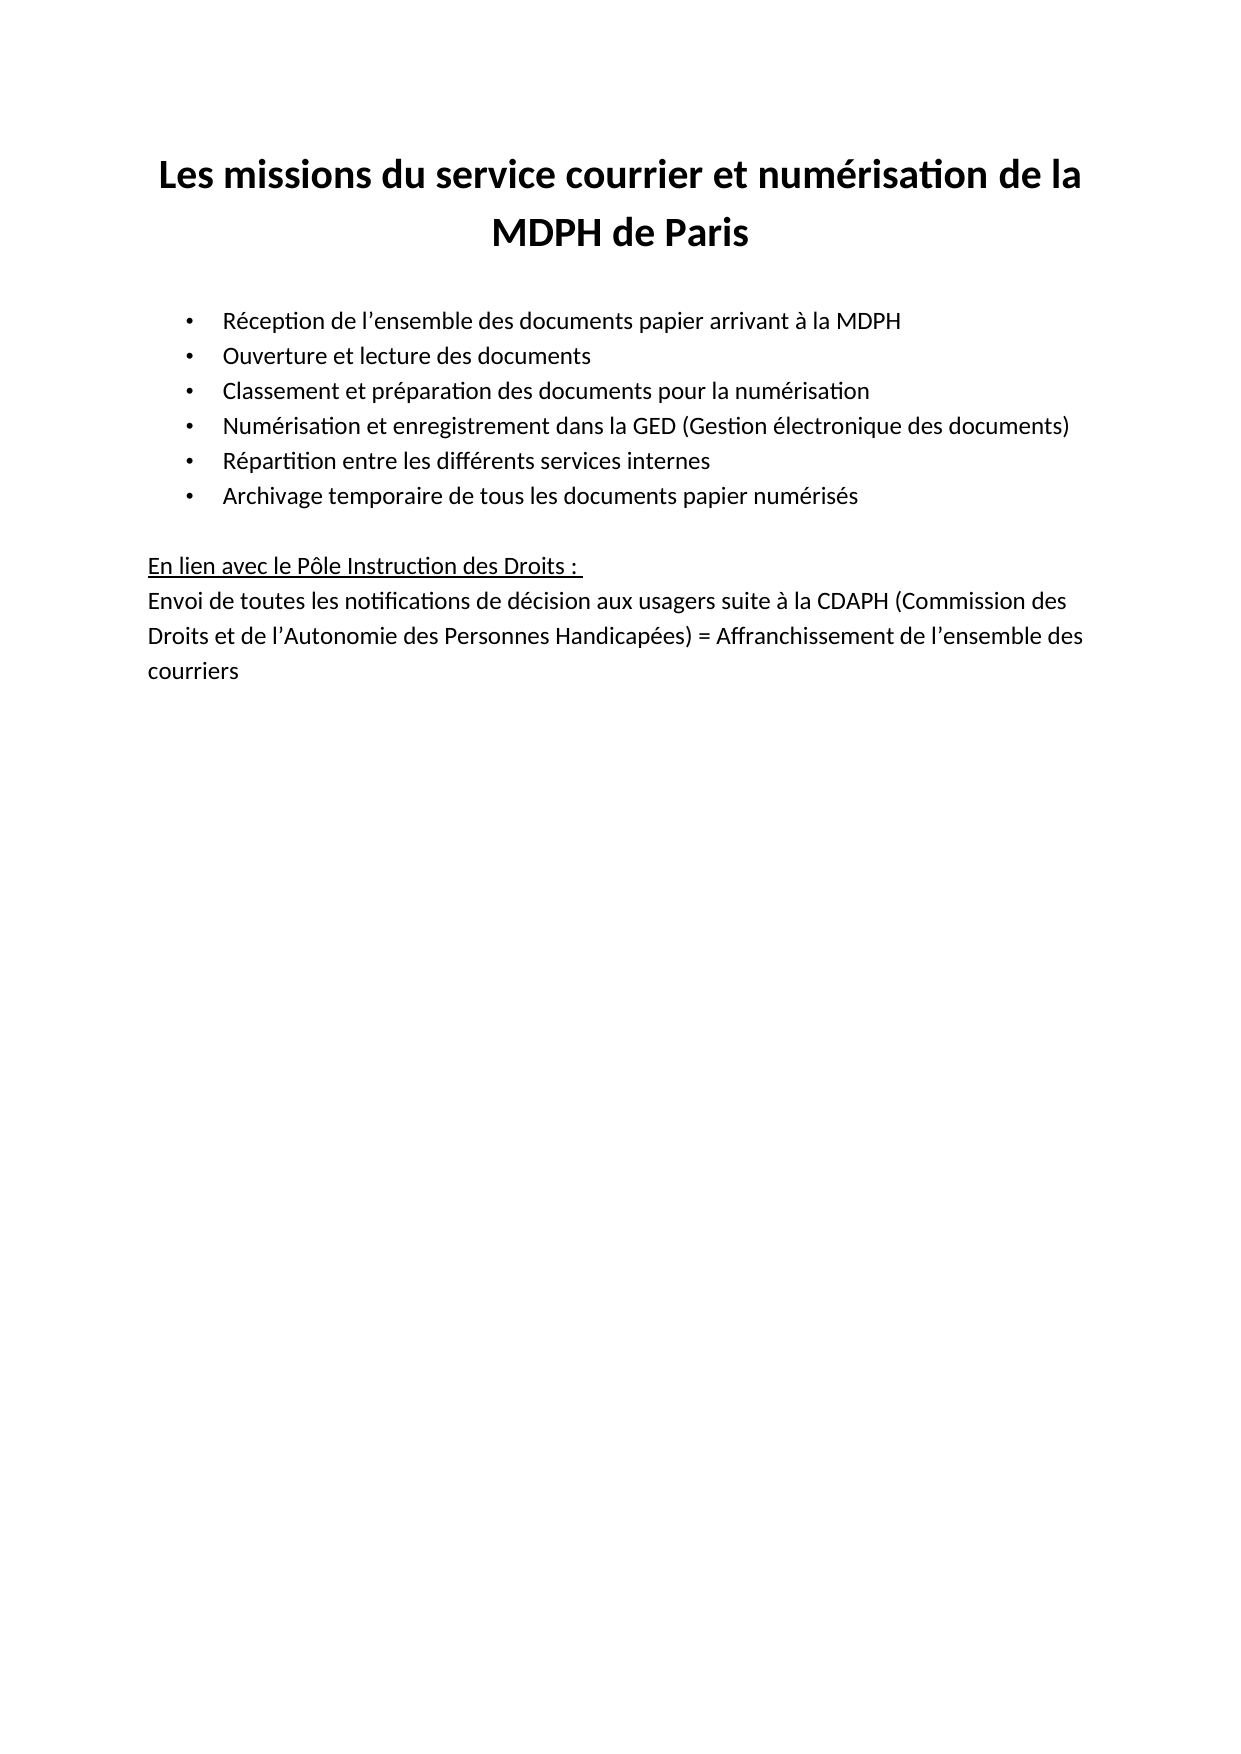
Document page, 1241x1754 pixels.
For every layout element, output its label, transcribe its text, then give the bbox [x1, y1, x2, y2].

list Classement et préparation des documents pour la numérisation [185, 375, 1093, 406]
text En lien avec le Pôle Instruction des Droits : [148, 550, 1093, 581]
text Envoi de toutes les notifications de décision aux usagers suite à la CDAPH (Commission des Droits et de l’Autonomie des Personnes Handicapées) = Affranchissement de l’ensemble des courriers [148, 585, 1093, 686]
list Numérisation et enregistrement dans la GED (Gestion électronique des documents) [185, 410, 1093, 441]
text Les missions du service courrier et numérisation de la MDPH de Paris [148, 148, 1093, 257]
list Ouverture et lecture des documents [185, 340, 1093, 371]
list Répartition entre les différents services internes [185, 445, 1093, 476]
list Réception de l’ensemble des documents papier arrivant à la MDPH [185, 305, 1093, 336]
list Archivage temporaire de tous les documents papier numérisés [185, 480, 1093, 511]
